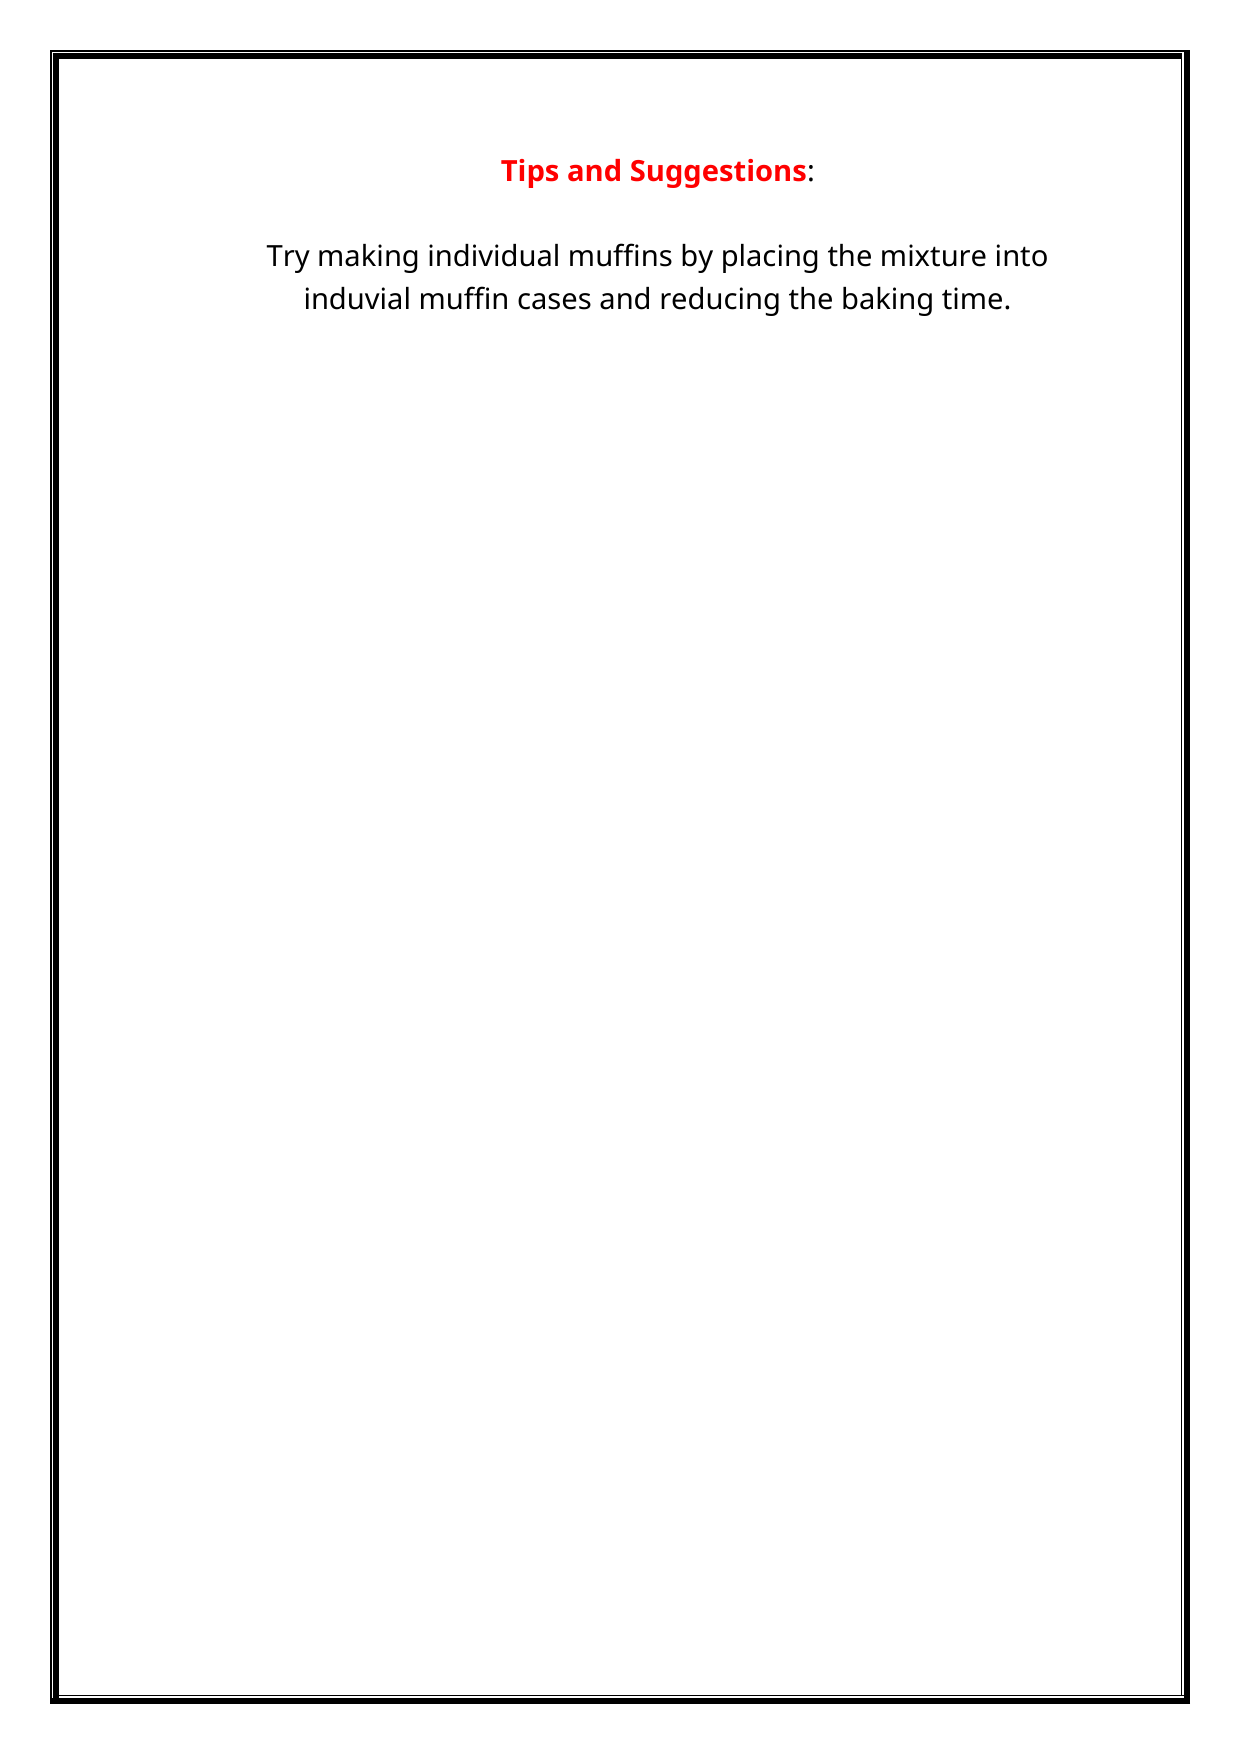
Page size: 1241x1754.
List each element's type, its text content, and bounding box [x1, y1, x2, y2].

list Try making individual muffins by placing the mixture into induvial muffin cases and reducing the baking time. [225, 236, 1090, 318]
list Tips and Suggestions: [225, 150, 1090, 190]
